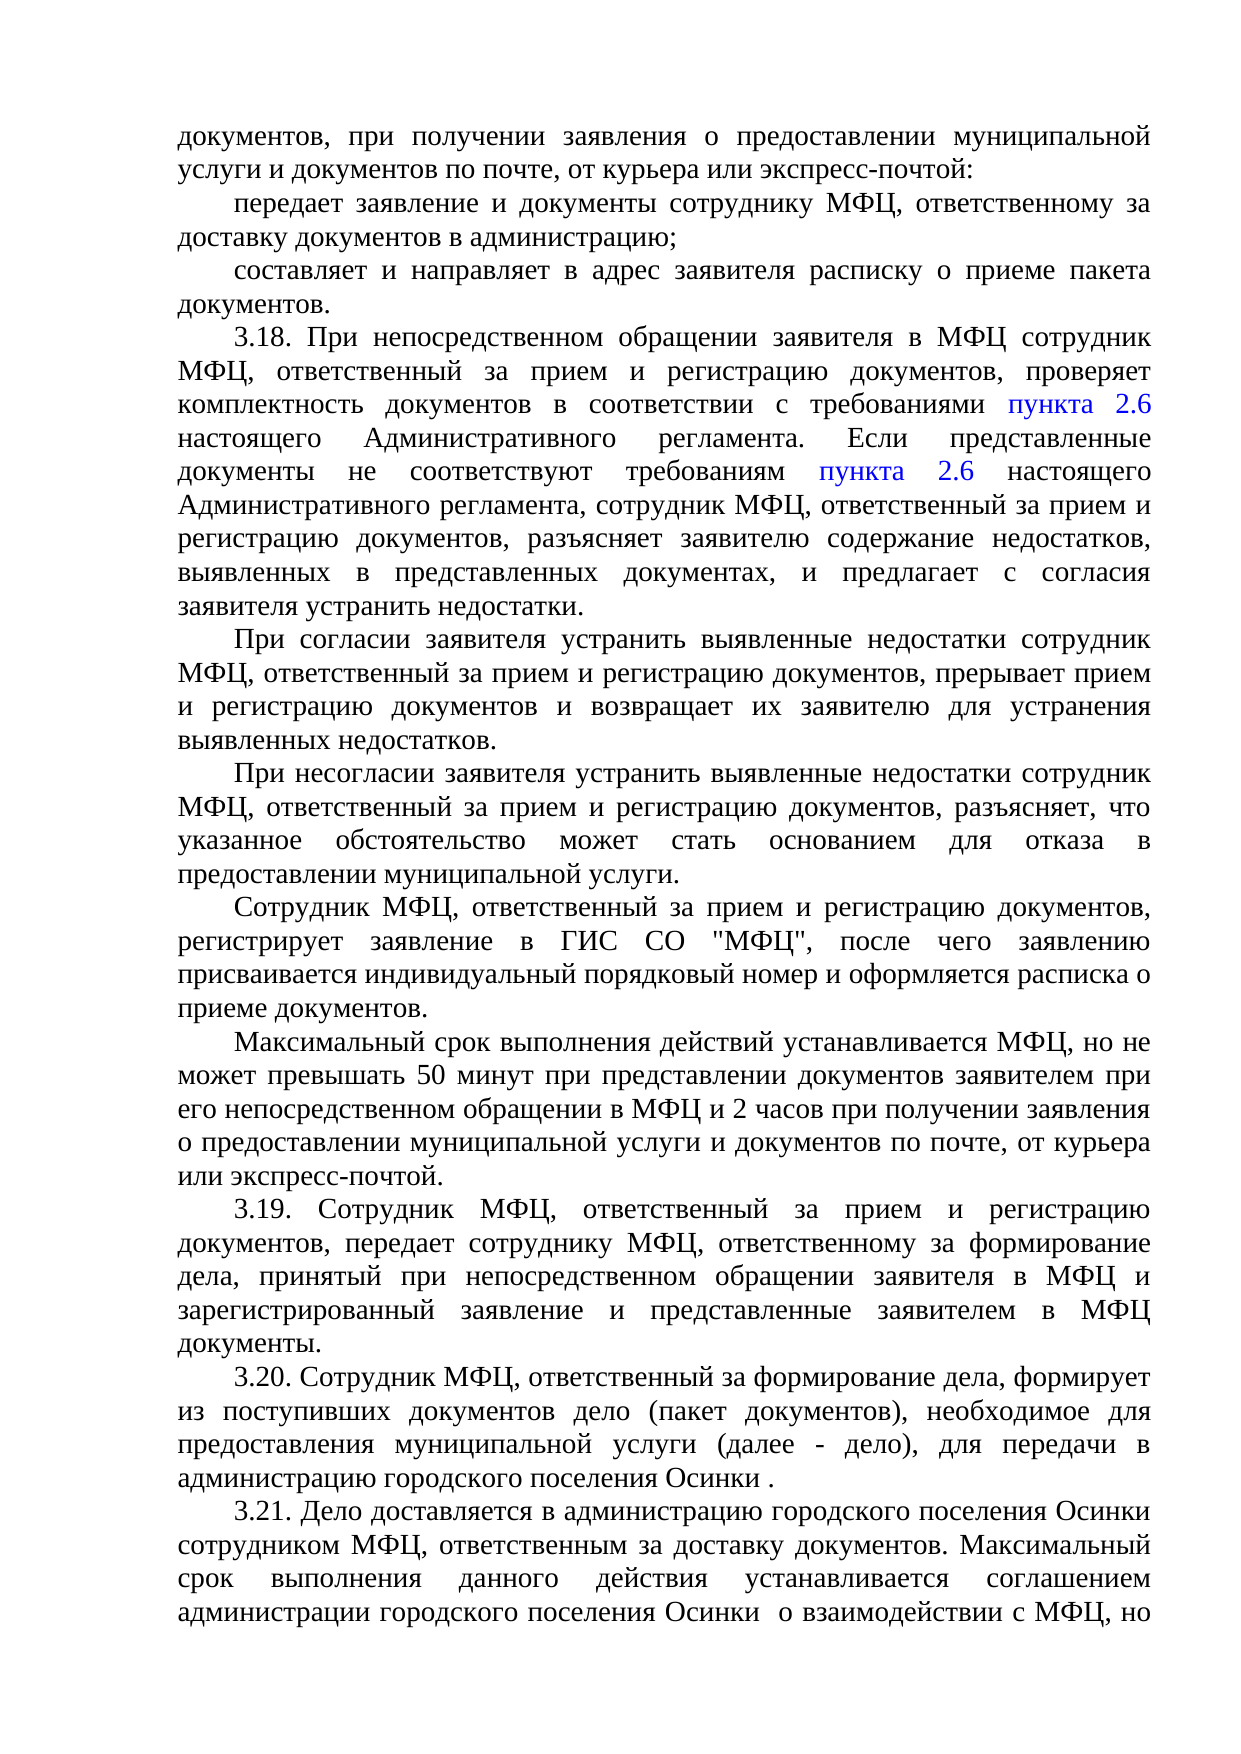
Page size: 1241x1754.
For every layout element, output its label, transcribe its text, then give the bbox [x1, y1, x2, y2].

text Сотрудник МФЦ, ответственный за прием и регистрацию документов, регистрирует заявление в ГИС СО "МФЦ", после чего заявлению присваивается индивидуальный порядковый номер и оформляется расписка о приеме документов. [177, 889, 1152, 1024]
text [177, 1493, 1152, 1627]
text При согласии заявителя устранить выявленные недостатки сотрудник МФЦ, ответственный за прием и регистрацию документов, прерывает прием и регистрацию документов и возвращает их заявителю для устранения выявленных недостатков. [177, 621, 1152, 755]
text Максимальный срок выполнения действий устанавливается МФЦ, но не может превышать 50 минут при представлении документов заявителем при его непосредственном обращении в МФЦ и 2 часов при получении заявления о предоставлении муниципальной услуги и документов по почте, от курьера или экспресс-почтой. [177, 1024, 1152, 1191]
text составляет и направляет в адрес заявителя расписку о приеме пакета документов. [177, 252, 1152, 319]
text При несогласии заявителя устранить выявленные недостатки сотрудник МФЦ, ответственный за прием и регистрацию документов, разъясняет, что указанное обстоятельство может стать основанием для отказа в предоставлении муниципальной услуги. [177, 755, 1152, 889]
text 3.19. Сотрудник МФЦ, ответственный за прием и регистрацию документов, передает сотруднику МФЦ, ответственному за формирование дела, принятый при непосредственном обращении заявителя в МФЦ и зарегистрированный заявление и представленные заявителем в МФЦ документы. [177, 1191, 1152, 1359]
text 3.18. При непосредственном обращении заявителя в МФЦ сотрудник МФЦ, ответственный за прием и регистрацию документов, проверяет комплектность документов в соответствии с требованиями пункта 2.6 настоящего Административного регламента. Если представленные документы не соответствуют требованиям пункта 2.6 настоящего Административного регламента, сотрудник МФЦ, ответственный за прием и регистрацию документов, разъясняет заявителю содержание недостатков, выявленных в представленных документах, и предлагает с согласия заявителя устранить недостатки. [177, 319, 1152, 621]
text передает заявление и документы сотруднику МФЦ, ответственному за доставку документов в администрацию; [177, 185, 1152, 252]
text 3.20. Сотрудник МФЦ, ответственный за формирование дела, формирует из поступивших документов дело (пакет документов), необходимое для предоставления муниципальной услуги (далее - дело), для передачи в администрацию городского поселения Осинки . [177, 1359, 1152, 1493]
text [177, 118, 1152, 185]
